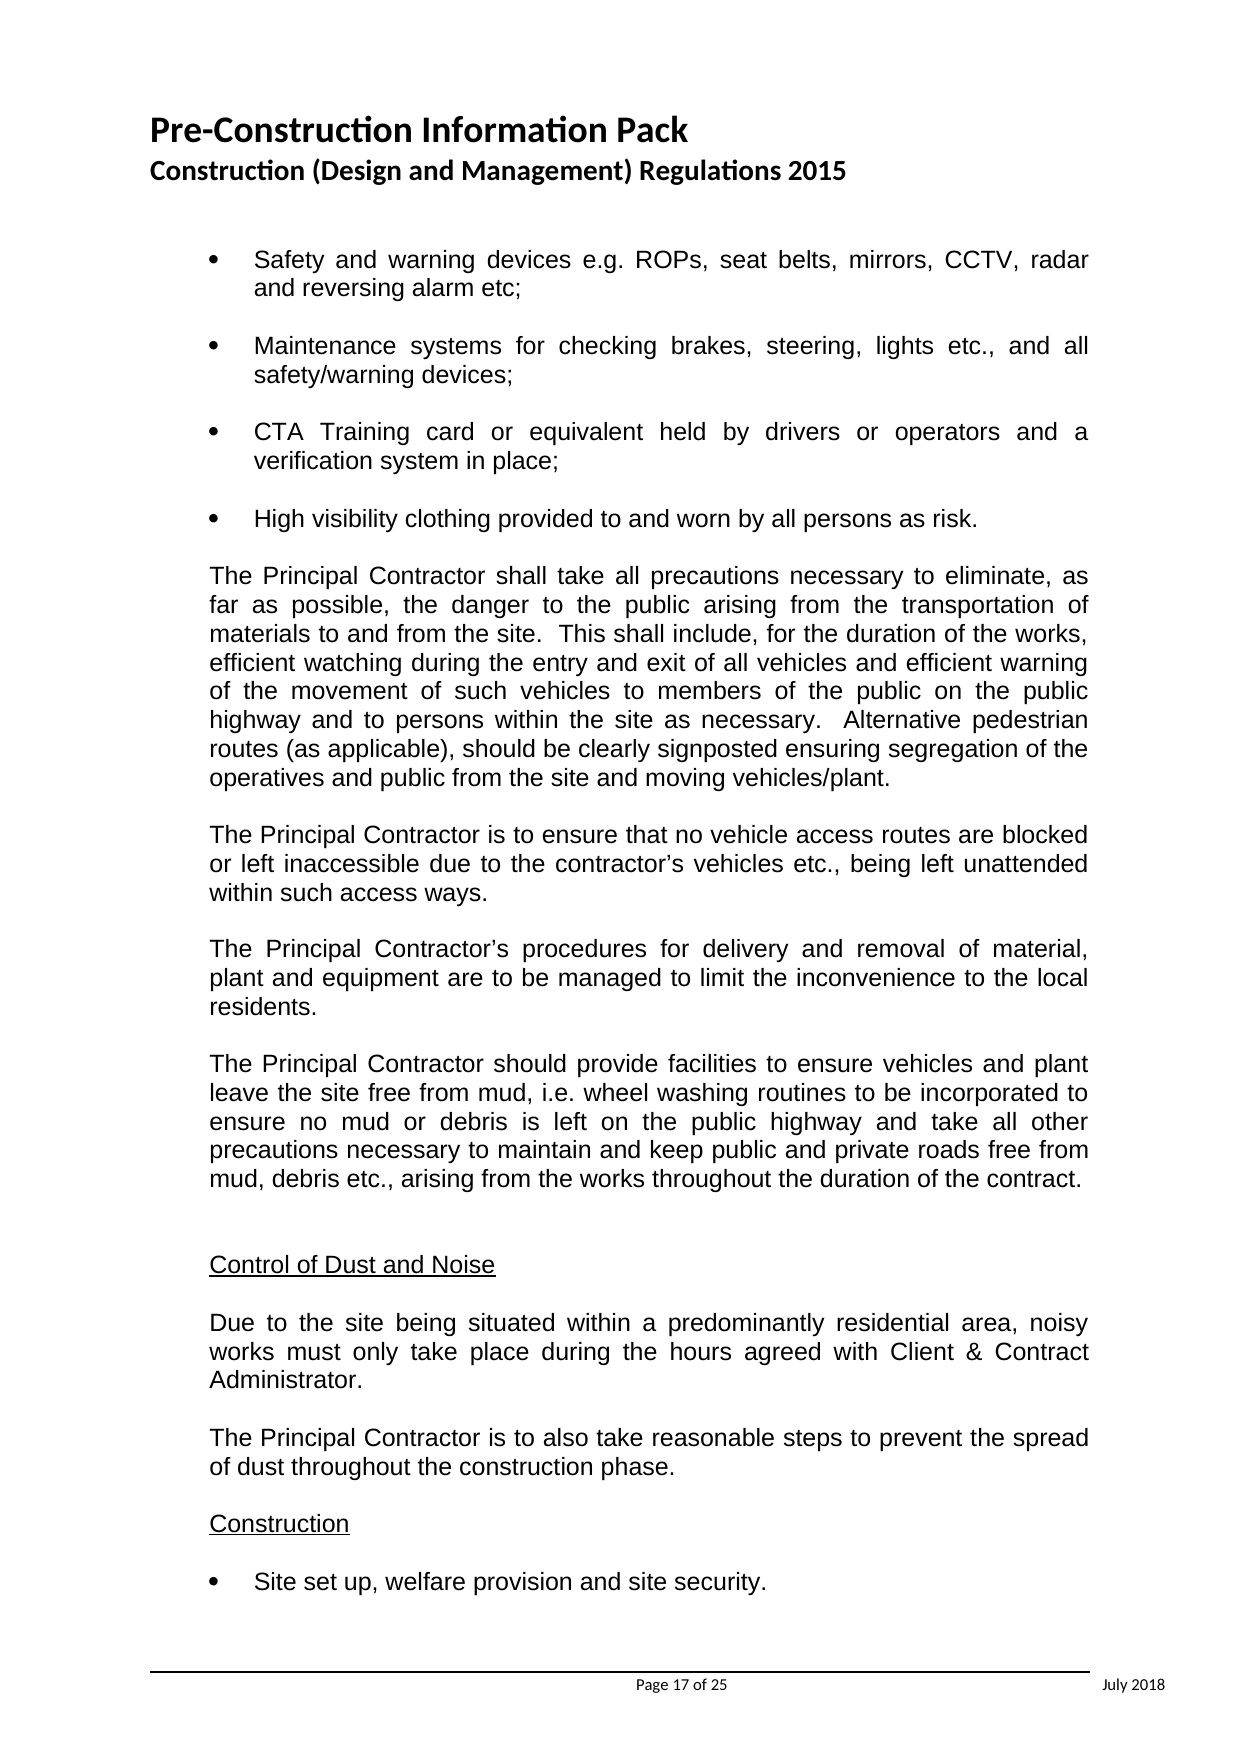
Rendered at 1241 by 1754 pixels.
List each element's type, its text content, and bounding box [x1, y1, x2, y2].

text The Principal Contractor shall take all precautions necessary to eliminate, as far as possible, the danger to the public arising from the transportation of materials to and from the site. This shall include, for the duration of the works, efficient watching during the entry and exit of all vehicles and efficient warning of the movement of such vehicles to members of the public on the public highway and to persons within the site as necessary. Alternative pedestrian routes (as applicable), should be clearly signposted ensuring segregation of the operatives and public from the site and moving vehicles/plant. [209, 561, 1090, 791]
list CTA Training card or equivalent held by drivers or operators and a verification system in place; [209, 417, 1090, 475]
list High visibility clothing provided to and worn by all persons as risk. [209, 504, 1090, 532]
text Due to the site being situated within a predominantly residential area, noisy works must only take place during the hours agreed with Client & Contract Administrator. [209, 1308, 1090, 1394]
text The Principal Contractor should provide facilities to ensure vehicles and plant leave the site free from mud, i.e. wheel washing routines to be incorporated to ensure no mud or debris is left on the public highway and take all other precautions necessary to maintain and keep public and private roads free from mud, debris etc., arising from the works throughout the duration of the contract. [209, 1049, 1090, 1193]
list Site set up, welfare provision and site security. [209, 1567, 1090, 1596]
text The Principal Contractor is to also take reasonable steps to prevent the spread of dust throughout the construction phase. [209, 1423, 1090, 1481]
list Maintenance systems for checking brakes, steering, lights etc., and all safety/warning devices; [209, 331, 1090, 388]
text Construction [150, 1509, 1090, 1538]
text Control of Dust and Noise [150, 1251, 1090, 1279]
text The Principal Contractor’s procedures for delivery and removal of material, plant and equipment are to be managed to limit the inconvenience to the local residents. [209, 934, 1090, 1021]
text The Principal Contractor is to ensure that no vehicle access routes are blocked or left inaccessible due to the contractor’s vehicles etc., being left unattended within such access ways. [209, 820, 1090, 906]
list Safety and warning devices e.g. ROPs, seat belts, mirrors, CCTV, radar and reversing alarm etc; [209, 244, 1090, 302]
